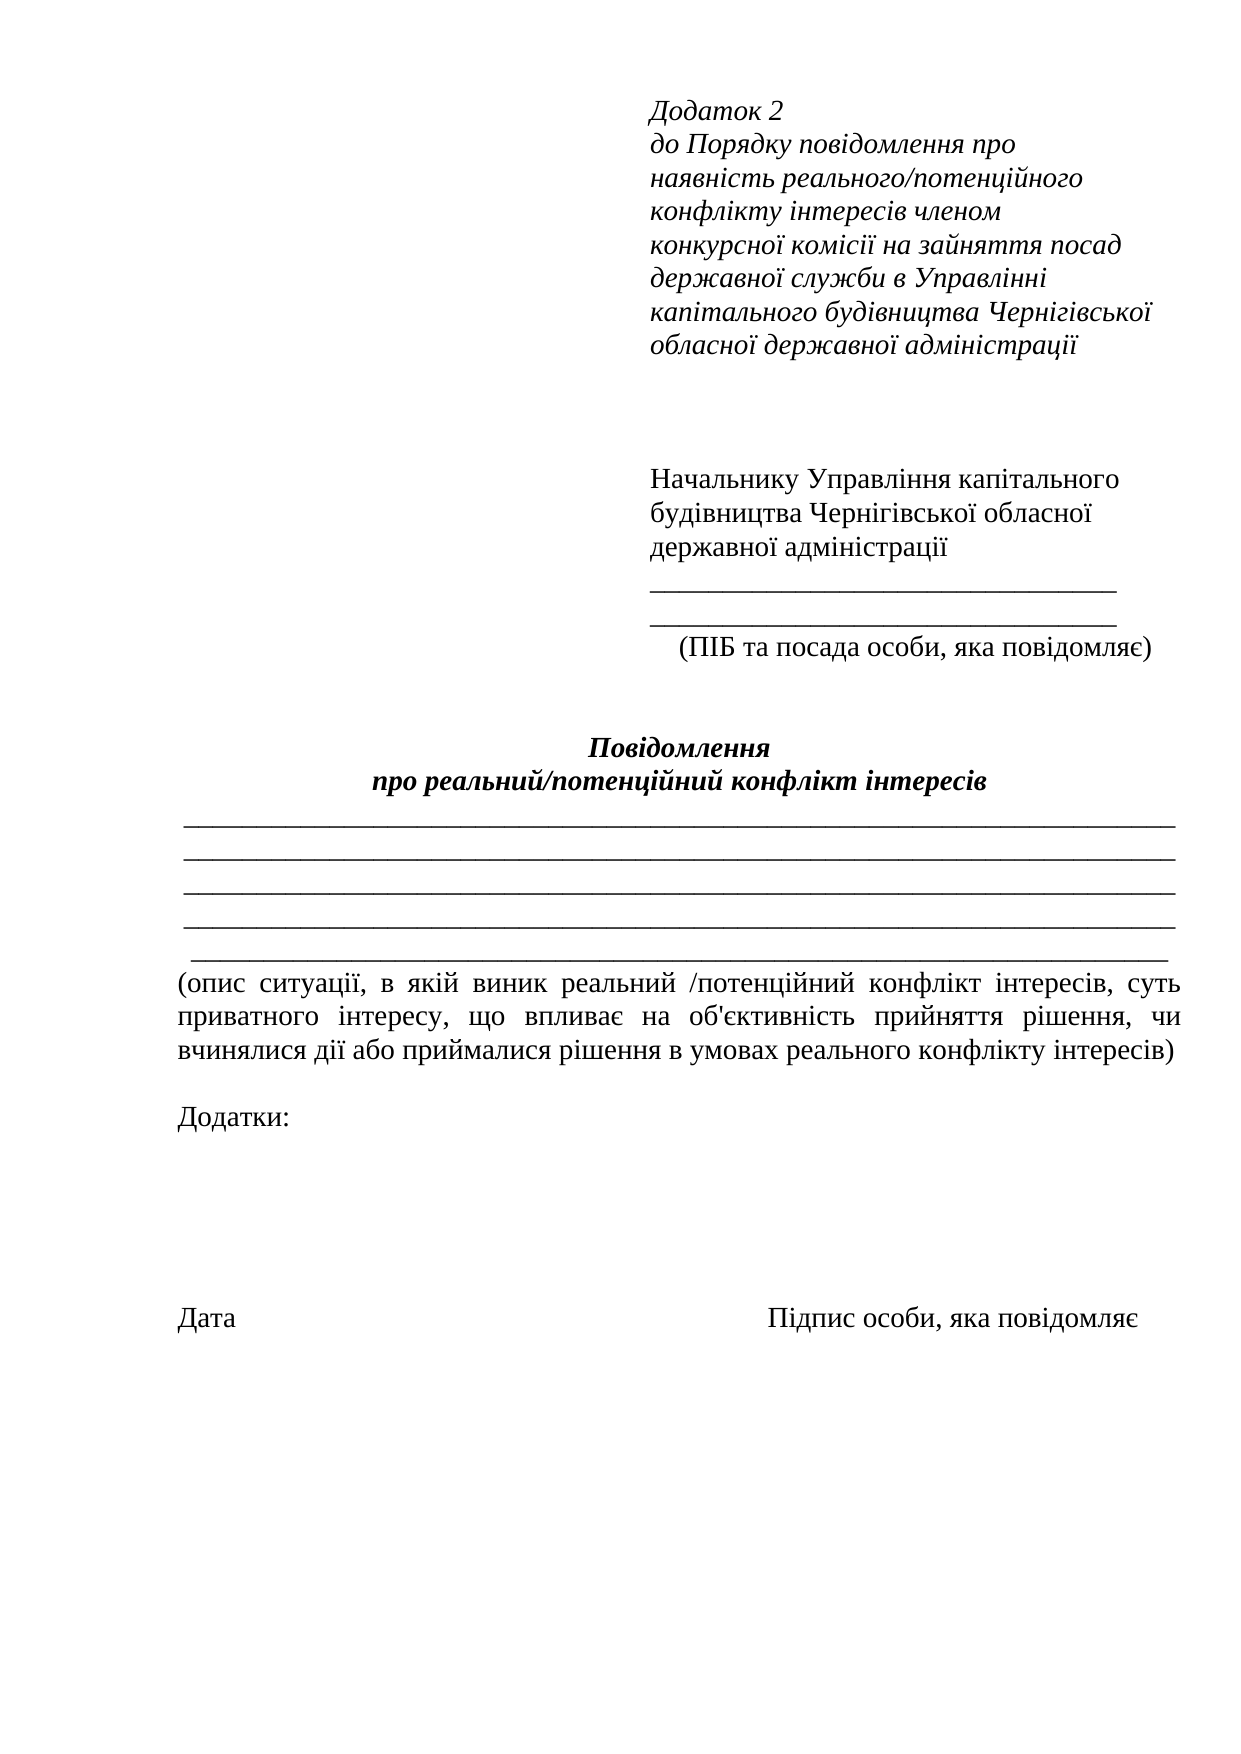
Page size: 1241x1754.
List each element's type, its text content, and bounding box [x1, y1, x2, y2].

text до Порядку повідомлення про [650, 126, 1181, 160]
text Додатки: [177, 1099, 1181, 1132]
text про реальний/потенційний конфлікт інтересів ___________________________________________________________________________________________________________________________________________________________________________________________________________________________________________________________________________________________________________________________________________________ [177, 763, 1181, 965]
text наявність реального/потенційного конфлікту інтересів членом [650, 160, 1181, 227]
text (опис ситуації, в якій виник реальний /потенційний конфлікт інтересів, суть приватного інтересу, що впливає на об'єктивність прийняття рішення, чи вчинялися дії або приймалися рішення в умовах реального конфлікту інтересів) [177, 965, 1181, 1065]
text (ПІБ та посада особи, яка повідомляє) [650, 629, 1181, 663]
text конкурсної комісії на зайняття посад державної служби в Управлінні капітального будівництва Чернігівської обласної державної адміністрації [650, 227, 1181, 361]
text Дата Підпис особи, яка повідомляє [177, 1300, 1181, 1334]
text будівництва Чернігівської обласної [650, 495, 1181, 529]
text ________________________________ [650, 596, 1181, 629]
text Повідомлення [177, 730, 1181, 763]
text державної адміністрації [650, 529, 1181, 562]
text Додаток 2 [576, 93, 1181, 126]
text ________________________________ [650, 562, 1181, 596]
text Начальнику Управління капітального [650, 462, 1181, 495]
